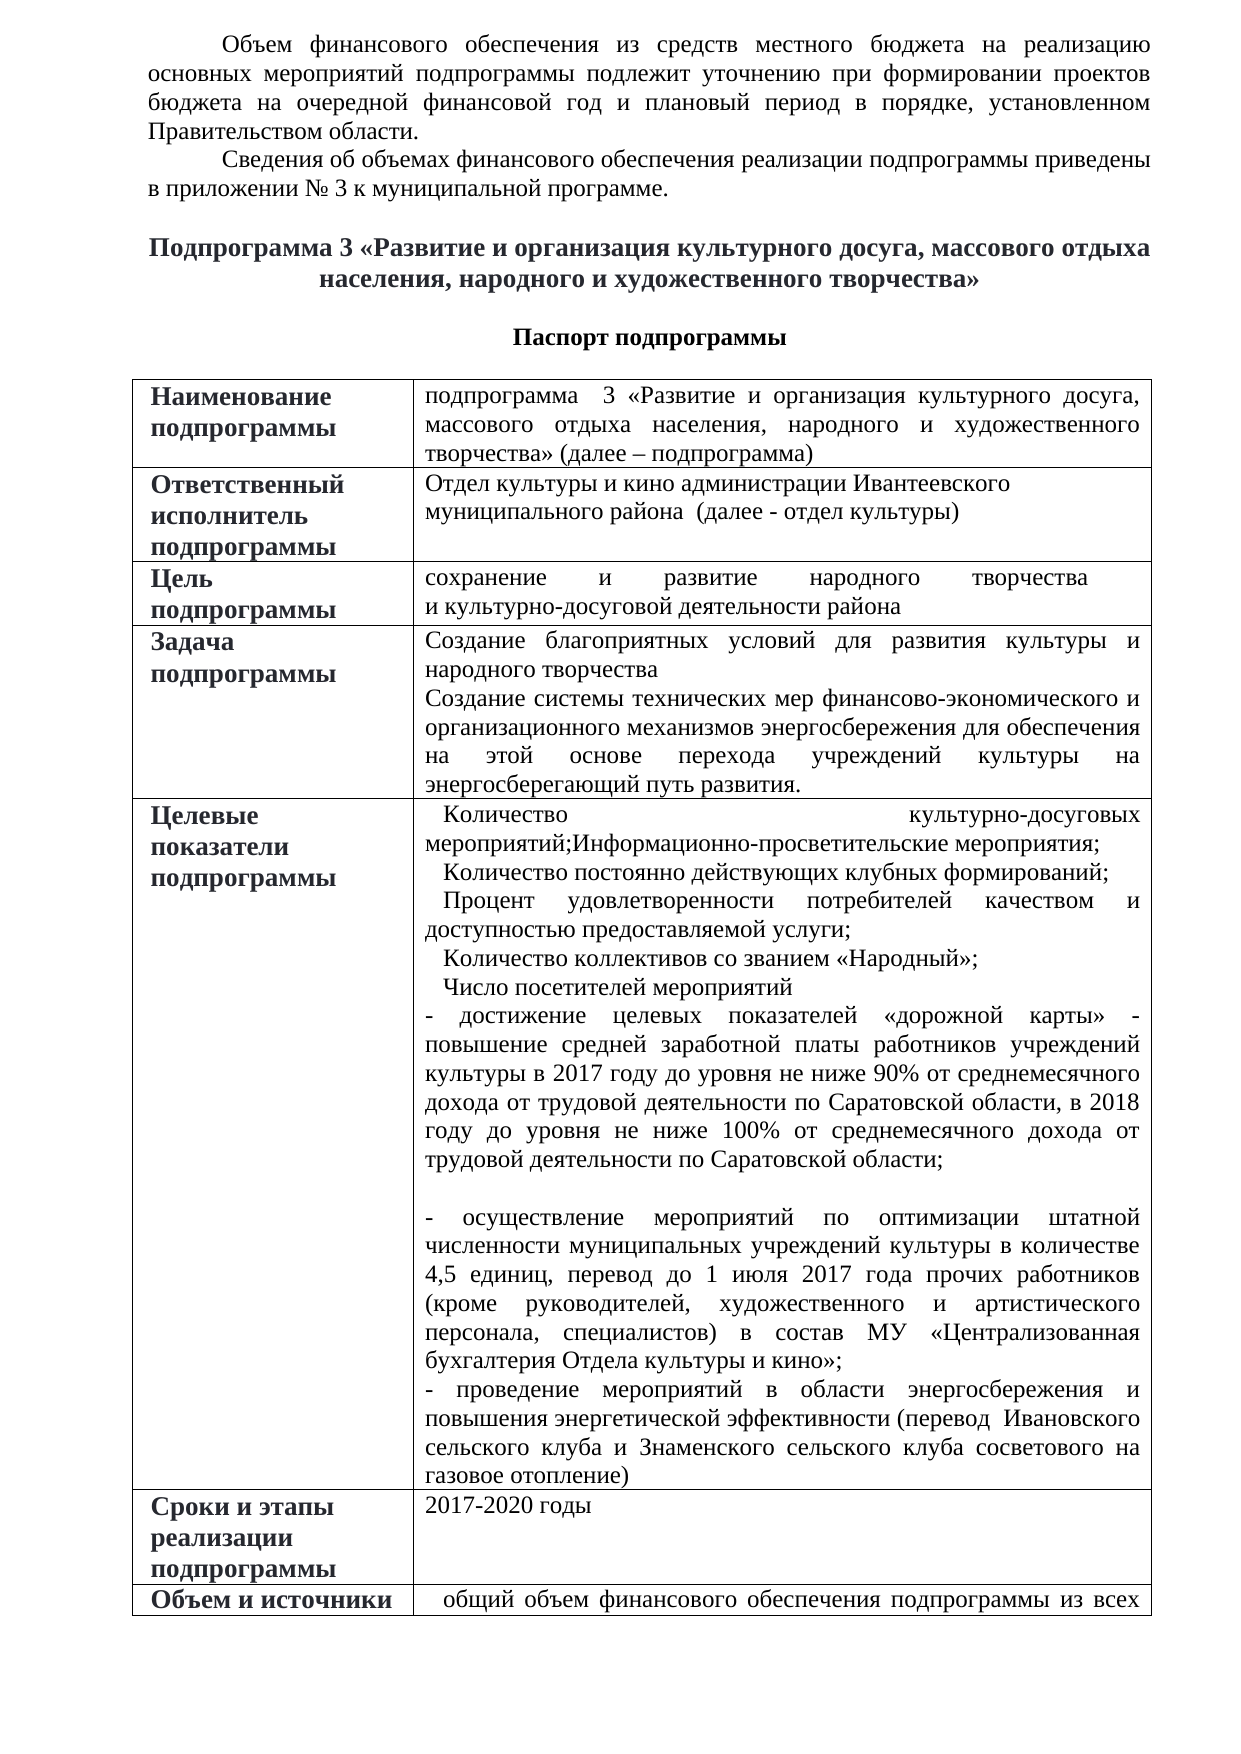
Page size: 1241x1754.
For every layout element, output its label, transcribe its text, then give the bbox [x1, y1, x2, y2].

table_cell Задача подпрограммы [133, 626, 413, 798]
table_cell Сроки и этапы реализации подпрограммы [133, 1490, 413, 1583]
text Паспорт подпрограммы [148, 322, 1152, 351]
text Объем финансового обеспечения из средств местного бюджета на реализацию основных мероприятий подпрограммы подлежит уточнению при формировании проектов бюджета на очередной финансовой год и плановый период в порядке, установленном Правительством области. [148, 29, 1152, 144]
table_cell Количество культурно-досуговых мероприятий;Информационно-просветительские мероприятия; Количество постоянно действующих клубных формирований; Процент удовлетворенности потребителей качеством и доступностью предоставляемой услуги; Количество коллективов со званием «Народный»; Число посетителей мероприятий - достижение целевых показателей «дорожной карты» - повышение средней заработной платы работников учреждений культуры в 2017 году до уровня не ниже 90% от среднемесячного дохода от трудовой деятельности по Саратовской области, в 2018 году до уровня не ниже 100% от среднемесячного дохода от трудовой деятельности по Саратовской области; - осуществление мероприятий по оптимизации штатной численности муниципальных учреждений культуры в количестве 4,5 единиц, перевод до 1 июля 2017 года прочих работников (кроме руководителей, художественного и артистического персонала, специалистов) в состав МУ «Централизованная бухгалтерия Отдела культуры и кино»; - проведение мероприятий в области энергосбережения и повышения энергетической эффективности (перевод Ивановского сельского клуба и Знаменского сельского клуба сосветового на газовое отопление) [414, 799, 1151, 1489]
text Сведения об объемах финансового обеспечения реализации подпрограммы приведены в приложении № 3 к муниципальной программе. [148, 144, 1152, 202]
table_header подпрограмма 3 «Развитие и организация культурного досуга, массового отдыха населения, народного и художественного творчества» (далее – подпрограмма) [414, 380, 1151, 467]
table_cell Создание благоприятных условий для развития культуры и народного творчества Создание системы технических мер финансово-экономического и организационного механизмов энергосбережения для обеспечения на этой основе перехода учреждений культуры на энергосберегающий путь развития. [414, 626, 1151, 798]
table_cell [133, 1585, 413, 1615]
table_cell Целевые показатели подпрограммы [133, 799, 413, 1489]
text Подпрограмма 3 «Развитие и организация культурного досуга, массового отдыха населения, народного и художественного творчества» [148, 231, 1152, 293]
table_cell Отдел культуры и кино администрации Ивантеевского муниципального района (далее - отдел культуры) [414, 468, 1151, 561]
table_cell сохранение и развитие народного творчества и культурно-досуговой деятельности района [414, 562, 1151, 624]
table_cell 2017-2020 годы [414, 1490, 1151, 1583]
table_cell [414, 1585, 1151, 1615]
table_cell Ответственный исполнитель подпрограммы [133, 468, 413, 561]
table_cell Цель подпрограммы [133, 562, 413, 624]
table_header Наименование подпрограммы [133, 380, 413, 467]
